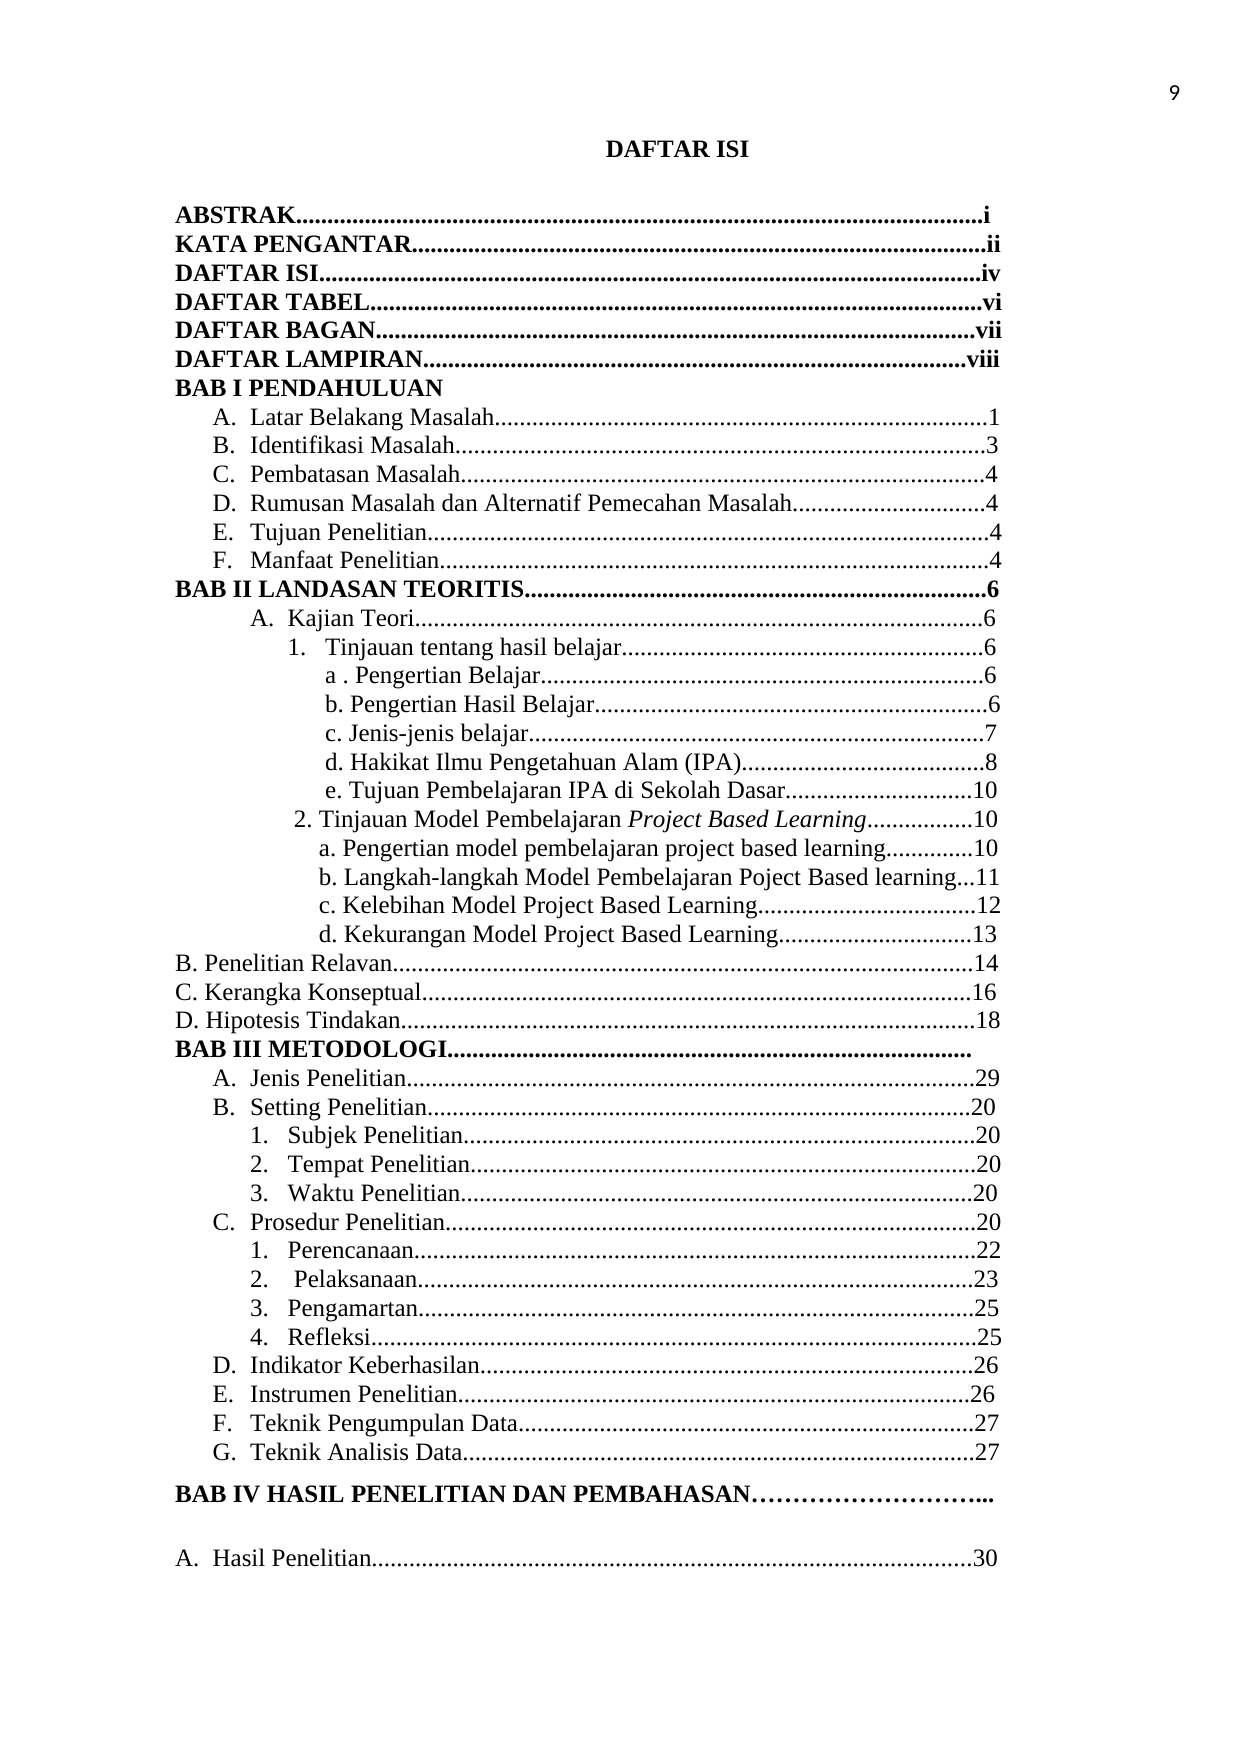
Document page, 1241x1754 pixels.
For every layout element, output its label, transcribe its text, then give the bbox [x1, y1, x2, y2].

list d. Hakikat Ilmu Pengetahuan Alam (IPA).......................................8 [325, 747, 1180, 775]
list Tempat Penelitian.................................................................................20 [250, 1149, 1180, 1178]
list e. Tujuan Pembelajaran IPA di Sekolah Dasar..............................10 [325, 775, 1180, 804]
list Instrumen Penelitian..................................................................................26 [212, 1379, 1180, 1408]
list Setting Penelitian.......................................................................................20 [212, 1092, 1180, 1120]
text d. Kekurangan Model Project Based Learning...............................13 [175, 919, 1180, 948]
list Indikator Keberhasilan...............................................................................26 [212, 1350, 1180, 1379]
text b. Langkah-langkah Model Pembelajaran Poject Based learning...11 [175, 862, 1180, 890]
text DAFTAR ISI..........................................................................................................iv [175, 258, 1180, 287]
list c. Jenis-jenis belajar.........................................................................7 [325, 718, 1180, 747]
text C. Kerangka Konseptual........................................................................................16 [175, 977, 1180, 1005]
list Subjek Penelitian..................................................................................20 [250, 1120, 1180, 1149]
list Jenis Penelitian...........................................................................................29 [212, 1063, 1180, 1092]
text BAB III METODOLOGI.................................................................................... [175, 1034, 1180, 1063]
list Pembatasan Masalah....................................................................................4 [212, 459, 1180, 488]
list b. Pengertian Hasil Belajar...............................................................6 [325, 689, 1180, 718]
list a . Pengertian Belajar.......................................................................6 [325, 660, 1180, 689]
list Pelaksanaan.........................................................................................23 [250, 1264, 1180, 1293]
text A. Hasil Penelitian 30 [175, 1543, 1180, 1572]
list Manfaat Penelitian........................................................................................4 [212, 545, 1180, 574]
list Kajian Teori...........................................................................................6 [250, 603, 1180, 632]
list Teknik Analisis Data..................................................................................27 [212, 1437, 1180, 1465]
list Latar Belakang Masalah...............................................................................1 [212, 402, 1180, 430]
text KATA PENGANTAR............................................................................................ii [175, 229, 1180, 258]
list Waktu Penelitian..................................................................................20 [250, 1178, 1180, 1207]
list Rumusan Masalah dan Alternatif Pemecahan Masalah...............................4 [212, 488, 1180, 517]
text DAFTAR ISI [175, 134, 1180, 163]
text DAFTAR BAGAN................................................................................................vii [175, 315, 1180, 344]
list Teknik Pengumpulan Data.........................................................................27 [212, 1408, 1180, 1437]
text DAFTAR LAMPIRAN.......................................................................................viii [175, 344, 1180, 373]
text BAB I PENDAHULUAN [175, 373, 1180, 402]
text a. Pengertian model pembelajaran project based learning..............10 [175, 833, 1180, 862]
list Refleksi.................................................................................................25 [250, 1322, 1180, 1350]
text 2. Tinjauan Model Pembelajaran Project Based Learning.................10 [175, 804, 1180, 833]
list Tinjauan tentang hasil belajar..........................................................6 [287, 632, 1180, 660]
list Pengamartan.........................................................................................25 [250, 1293, 1180, 1322]
list Identifikasi Masalah.....................................................................................3 [212, 430, 1180, 459]
list Perencanaan..........................................................................................22 [250, 1235, 1180, 1264]
text D. Hipotesis Tindakan............................................................................................18 [175, 1005, 1180, 1034]
text BAB IV HASIL PENELITIAN DAN PEMBAHASAN………………………... [175, 1479, 1180, 1508]
text ABSTRAK..............................................................................................................i [175, 200, 1180, 229]
text DAFTAR TABEL..................................................................................................vi [175, 287, 1180, 315]
text BAB II LANDASAN TEORITIS..........................................................................6 [175, 574, 1180, 603]
list Tujuan Penelitian..........................................................................................4 [212, 517, 1180, 545]
list Prosedur Penelitian.....................................................................................20 [212, 1207, 1180, 1235]
text c. Kelebihan Model Project Based Learning...................................12 [175, 890, 1180, 919]
text B. Penelitian Relavan.............................................................................................14 [175, 948, 1180, 977]
